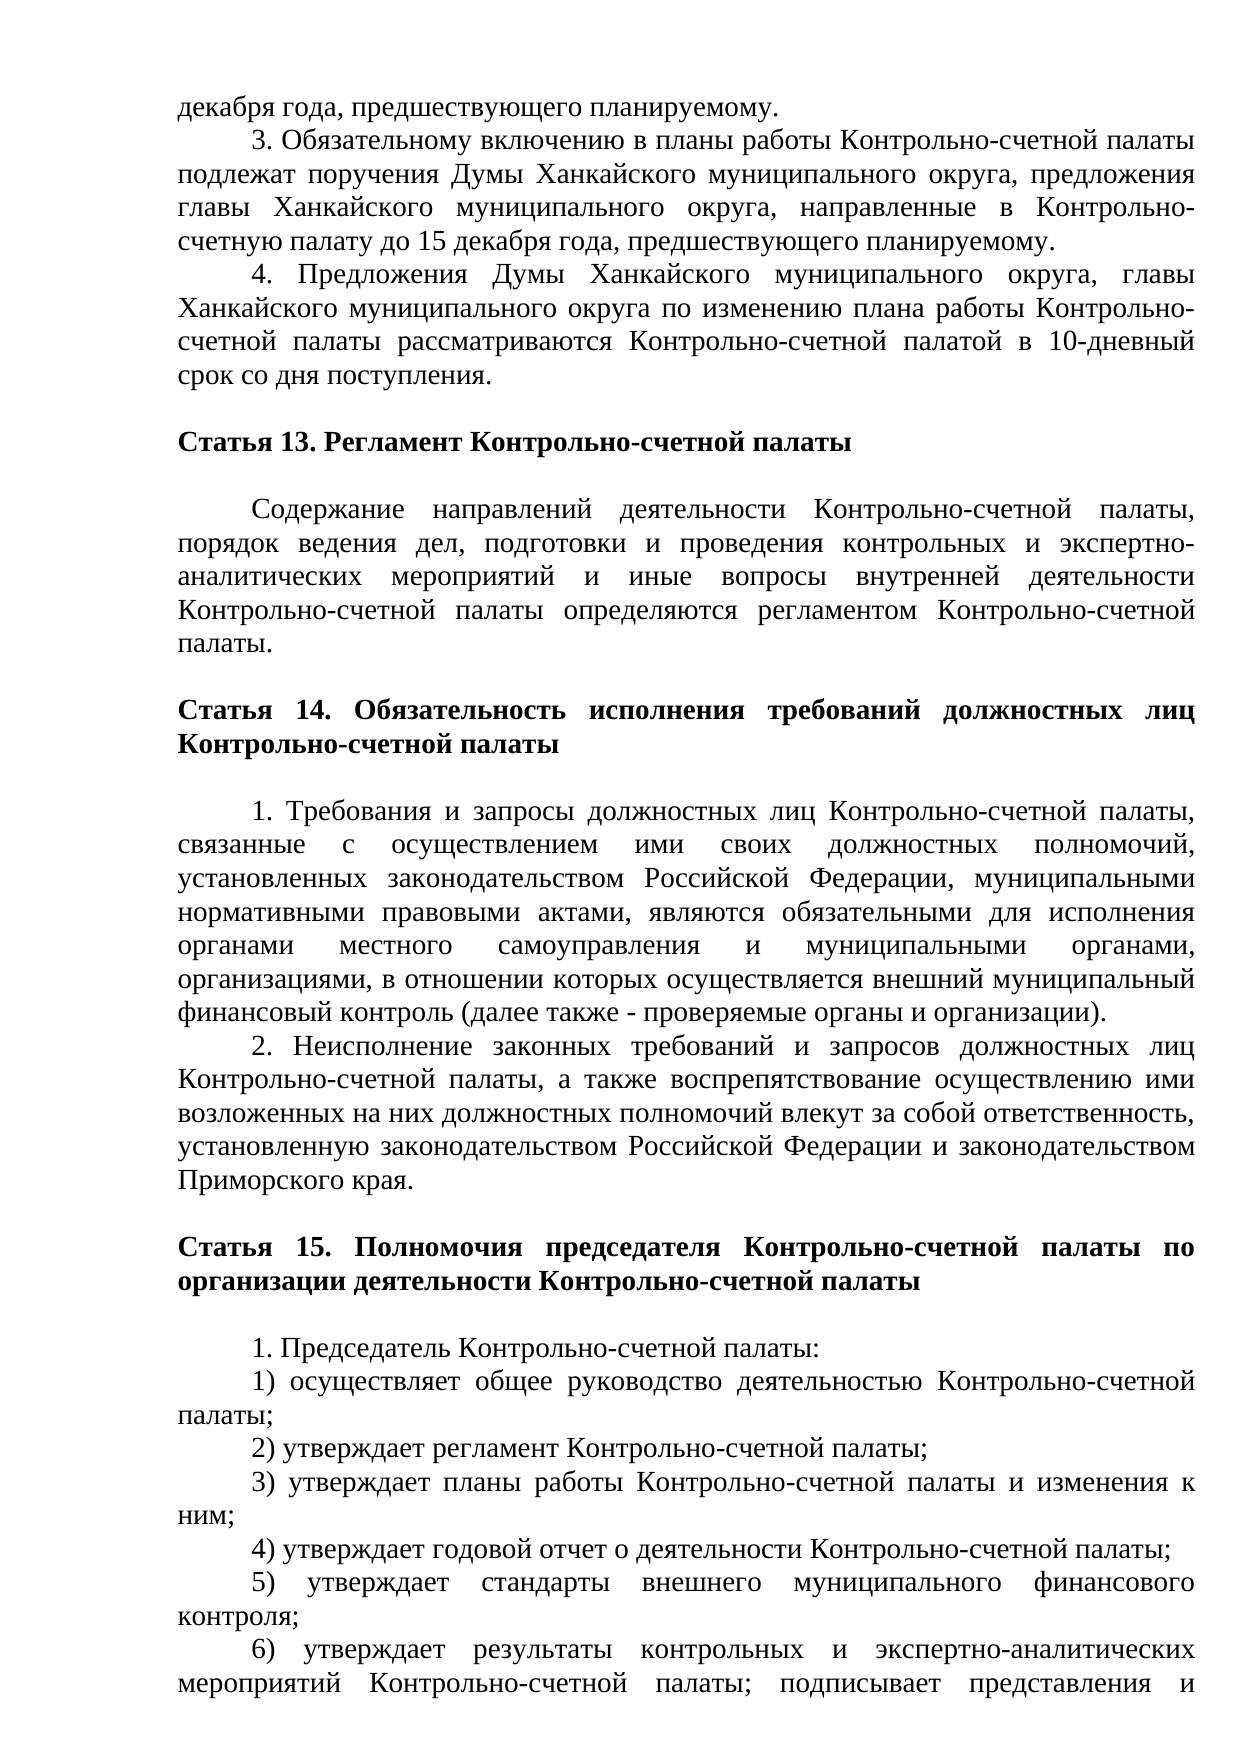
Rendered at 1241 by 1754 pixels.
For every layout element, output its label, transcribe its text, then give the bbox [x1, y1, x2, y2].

title Статья 15. Полномочия председателя Контрольно-счетной палаты по организации деятельности Контрольно-счетной палаты [177, 1229, 1196, 1296]
title Статья 14. Обязательность исполнения требований должностных лиц Контрольно-счетной палаты [177, 692, 1196, 759]
text 4. Предложения Думы Ханкайского муниципального округа, главы Ханкайского муниципального округа по изменению плана работы Контрольно-счетной палаты рассматриваются Контрольно-счетной палатой в 10-дневный срок со дня поступления. [177, 256, 1196, 391]
text Содержание направлений деятельности Контрольно-счетной палаты, порядок ведения дел, подготовки и проведения контрольных и экспертно-аналитических мероприятий и иные вопросы внутренней деятельности Контрольно-счетной палаты определяются регламентом Контрольно-счетной палаты. [177, 491, 1196, 659]
text 1. Председатель Контрольно-счетной палаты: [177, 1330, 1196, 1363]
title Статья 13. Регламент Контрольно-счетной палаты [177, 424, 1196, 458]
text 1) осуществляет общее руководство деятельностью Контрольно-счетной палаты; [177, 1363, 1196, 1430]
text 2) утверждает регламент Контрольно-счетной палаты; [177, 1430, 1196, 1464]
text 5) утверждает стандарты внешнего муниципального финансового контроля; [177, 1564, 1196, 1632]
text 3. Обязательному включению в планы работы Контрольно-счетной палаты подлежат поручения Думы Ханкайского муниципального округа, предложения главы Ханкайского муниципального округа, направленные в Контрольно-счетную палату до 15 декабря года, предшествующего планируемому. [177, 122, 1196, 256]
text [177, 1632, 1196, 1699]
text 4) утверждает годовой отчет о деятельности Контрольно-счетной палаты; [177, 1531, 1196, 1564]
text 1. Требования и запросы должностных лиц Контрольно-счетной палаты, связанные с осуществлением ими своих должностных полномочий, установленных законодательством Российской Федерации, муниципальными нормативными правовыми актами, являются обязательными для исполнения органами местного самоуправления и муниципальными органами, организациями, в отношении которых осуществляется внешний муниципальный финансовый контроль (далее также - проверяемые органы и организации). [177, 793, 1196, 1028]
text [177, 89, 1196, 122]
text 3) утверждает планы работы Контрольно-счетной палаты и изменения к ним; [177, 1464, 1196, 1531]
text 2. Неисполнение законных требований и запросов должностных лиц Контрольно-счетной палаты, а также воспрепятствование осуществлению ими возложенных на них должностных полномочий влекут за собой ответственность, установленную законодательством Российской Федерации и законодательством Приморского края. [177, 1028, 1196, 1196]
